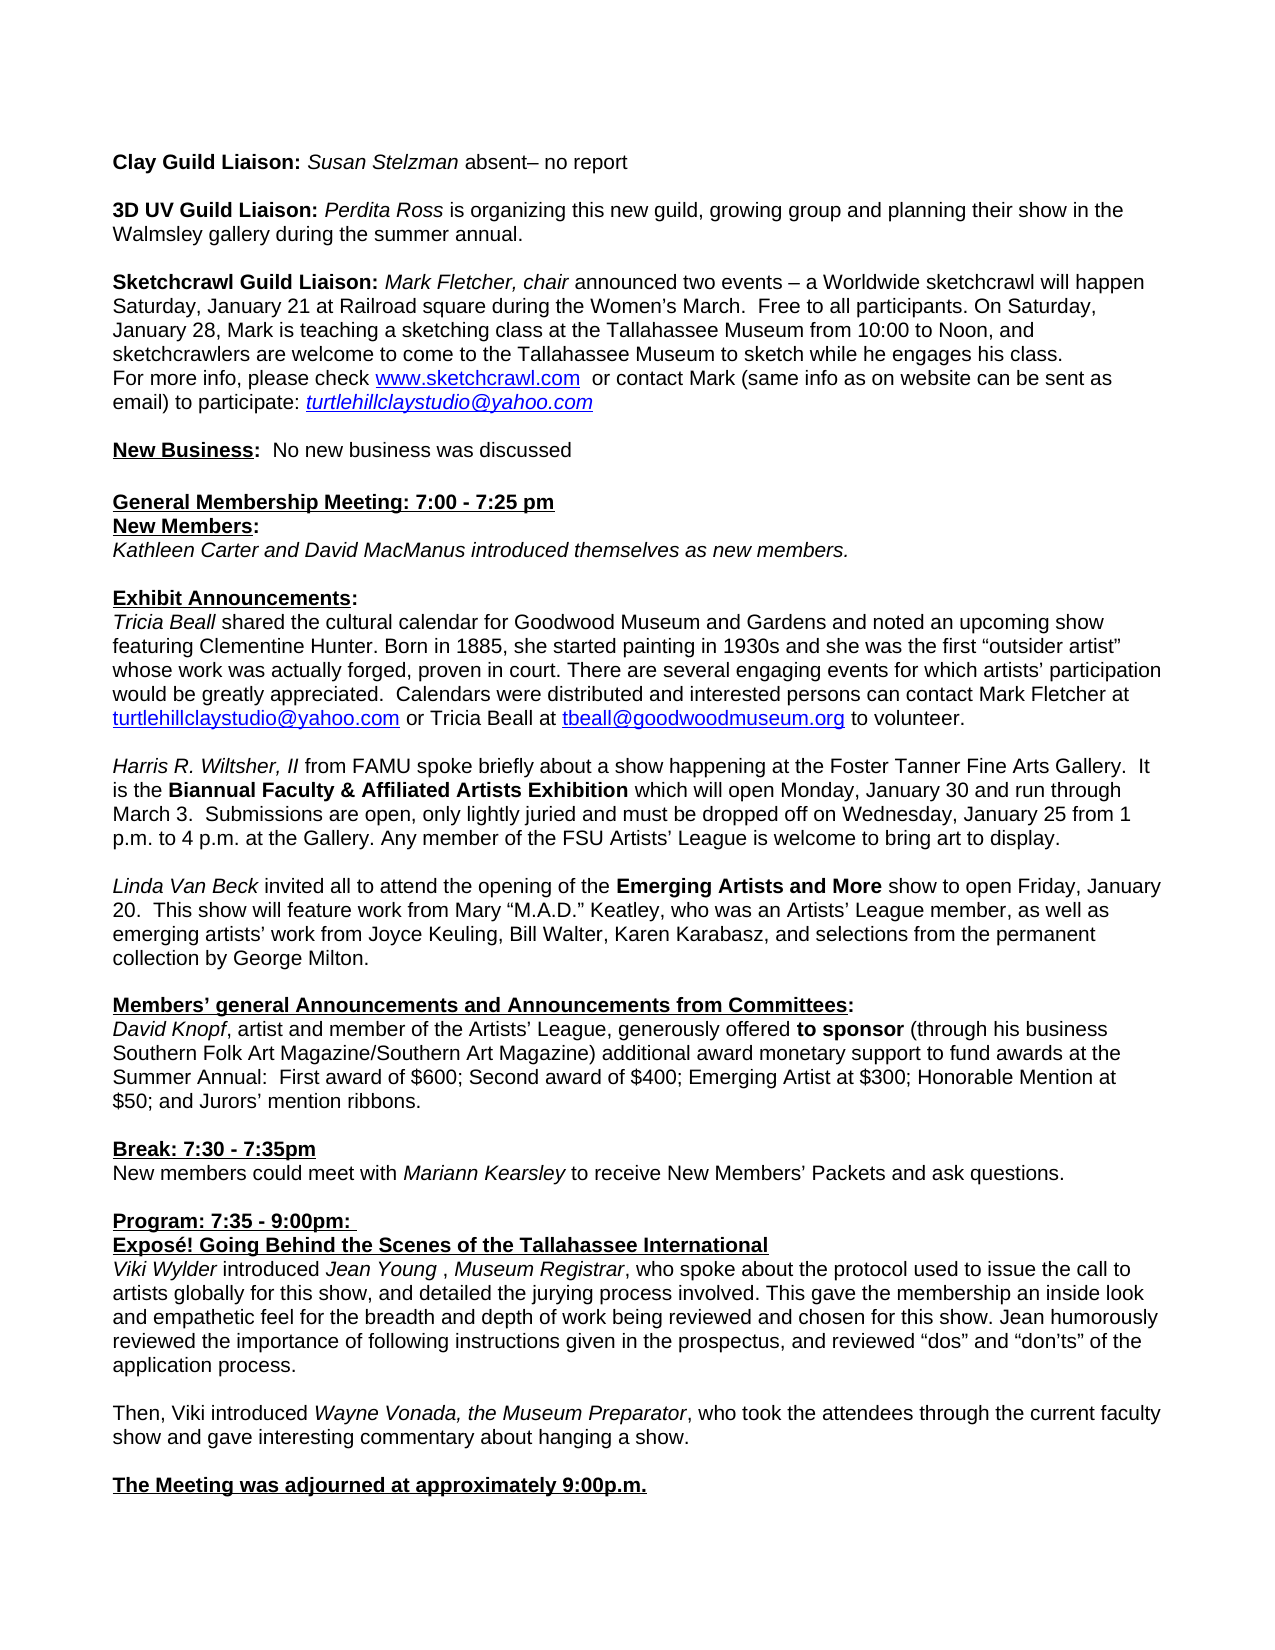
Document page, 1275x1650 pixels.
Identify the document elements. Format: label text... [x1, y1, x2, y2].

text Break: 7:30 - 7:35pm [112, 1137, 1162, 1161]
text Sketchcrawl Guild Liaison: Mark Fletcher, chair announced two events – a Worldwide sketchcrawl will happen Saturday, January 21 at Railroad square during the Women’s March. Free to all participants. On Saturday, January 28, Mark is teaching a sketching class at the Tallahassee Museum from 10:00 to Noon, and sketchcrawlers are welcome to come to the Tallahassee Museum to sketch while he engages his class. [112, 270, 1162, 366]
text Tricia Beall shared the cultural calendar for Goodwood Museum and Gardens and noted an upcoming show featuring Clementine Hunter. Born in 1885, she started painting in 1930s and she was the first “outsider artist” whose work was actually forged, proven in court. There are several engaging events for which artists’ participation would be greatly appreciated. Calendars were distributed and interested persons can contact Mark Fletcher at turtlehillclaystudio@yahoo.com or Tricia Beall at tbeall@goodwoodmuseum.org to volunteer. [112, 610, 1162, 730]
text Members’ general Announcements and Announcements from Committees: [112, 993, 1162, 1017]
text New Business: No new business was discussed [112, 437, 1162, 461]
text Clay Guild Liaison: Susan Stelzman absent– no report [112, 150, 1162, 174]
text New Members: [112, 514, 1162, 538]
text General Membership Meeting: 7:00 - 7:25 pm [112, 490, 1162, 514]
text Then, Viki introduced Wayne Vonada, the Museum Preparator, who took the attendees through the current faculty show and gave interesting commentary about hanging a show. [112, 1401, 1162, 1448]
text New members could meet with Mariann Kearsley to receive New Members’ Packets and ask questions. [112, 1161, 1162, 1185]
text Kathleen Carter and David MacManus introduced themselves as new members. [112, 538, 1162, 562]
text Program: 7:35 - 9:00pm: [112, 1209, 1162, 1233]
text David Knopf, artist and member of the Artists’ League, generously offered to sponsor (through his business Southern Folk Art Magazine/Southern Art Magazine) additional award monetary support to fund awards at the Summer Annual: First award of $600; Second award of $400; Emerging Artist at $300; Honorable Mention at $50; and Jurors’ mention ribbons. [112, 1017, 1162, 1113]
text Viki Wylder introduced Jean Young , Museum Registrar, who spoke about the protocol used to issue the call to artists globally for this show, and detailed the jurying process involved. This gave the membership an inside look and empathetic feel for the breadth and depth of work being reviewed and chosen for this show. Jean humorously reviewed the importance of following instructions given in the prospectus, and reviewed “dos” and “don’ts” of the application process. [112, 1257, 1162, 1377]
text 3D UV Guild Liaison: Perdita Ross is organizing this new guild, growing group and planning their show in the Walmsley gallery during the summer annual. [112, 198, 1162, 246]
text For more info, please check www.sketchcrawl.com or contact Mark (same info as on website can be sent as email) to participate: turtlehillclaystudio@yahoo.com [112, 366, 1162, 413]
text Exhibit Announcements: [112, 586, 1162, 610]
text Harris R. Wiltsher, II from FAMU spoke briefly about a show happening at the Foster Tanner Fine Arts Gallery. It is the Biannual Faculty & Affiliated Artists Exhibition which will open Monday, January 30 and run through March 3. Submissions are open, only lightly juried and must be dropped off on Wednesday, January 25 from 1 p.m. to 4 p.m. at the Gallery. Any member of the FSU Artists’ League is welcome to bring art to display. [112, 754, 1162, 849]
text Exposé! Going Behind the Scenes of the Tallahassee International [112, 1233, 1162, 1257]
text The Meeting was adjourned at approximately 9:00p.m. [112, 1472, 1162, 1496]
text Linda Van Beck invited all to attend the opening of the Emerging Artists and More show to open Friday, January 20. This show will feature work from Mary “M.A.D.” Keatley, who was an Artists’ League member, as well as emerging artists’ work from Joyce Keuling, Bill Walter, Karen Karabasz, and selections from the permanent collection by George Milton. [112, 873, 1162, 969]
